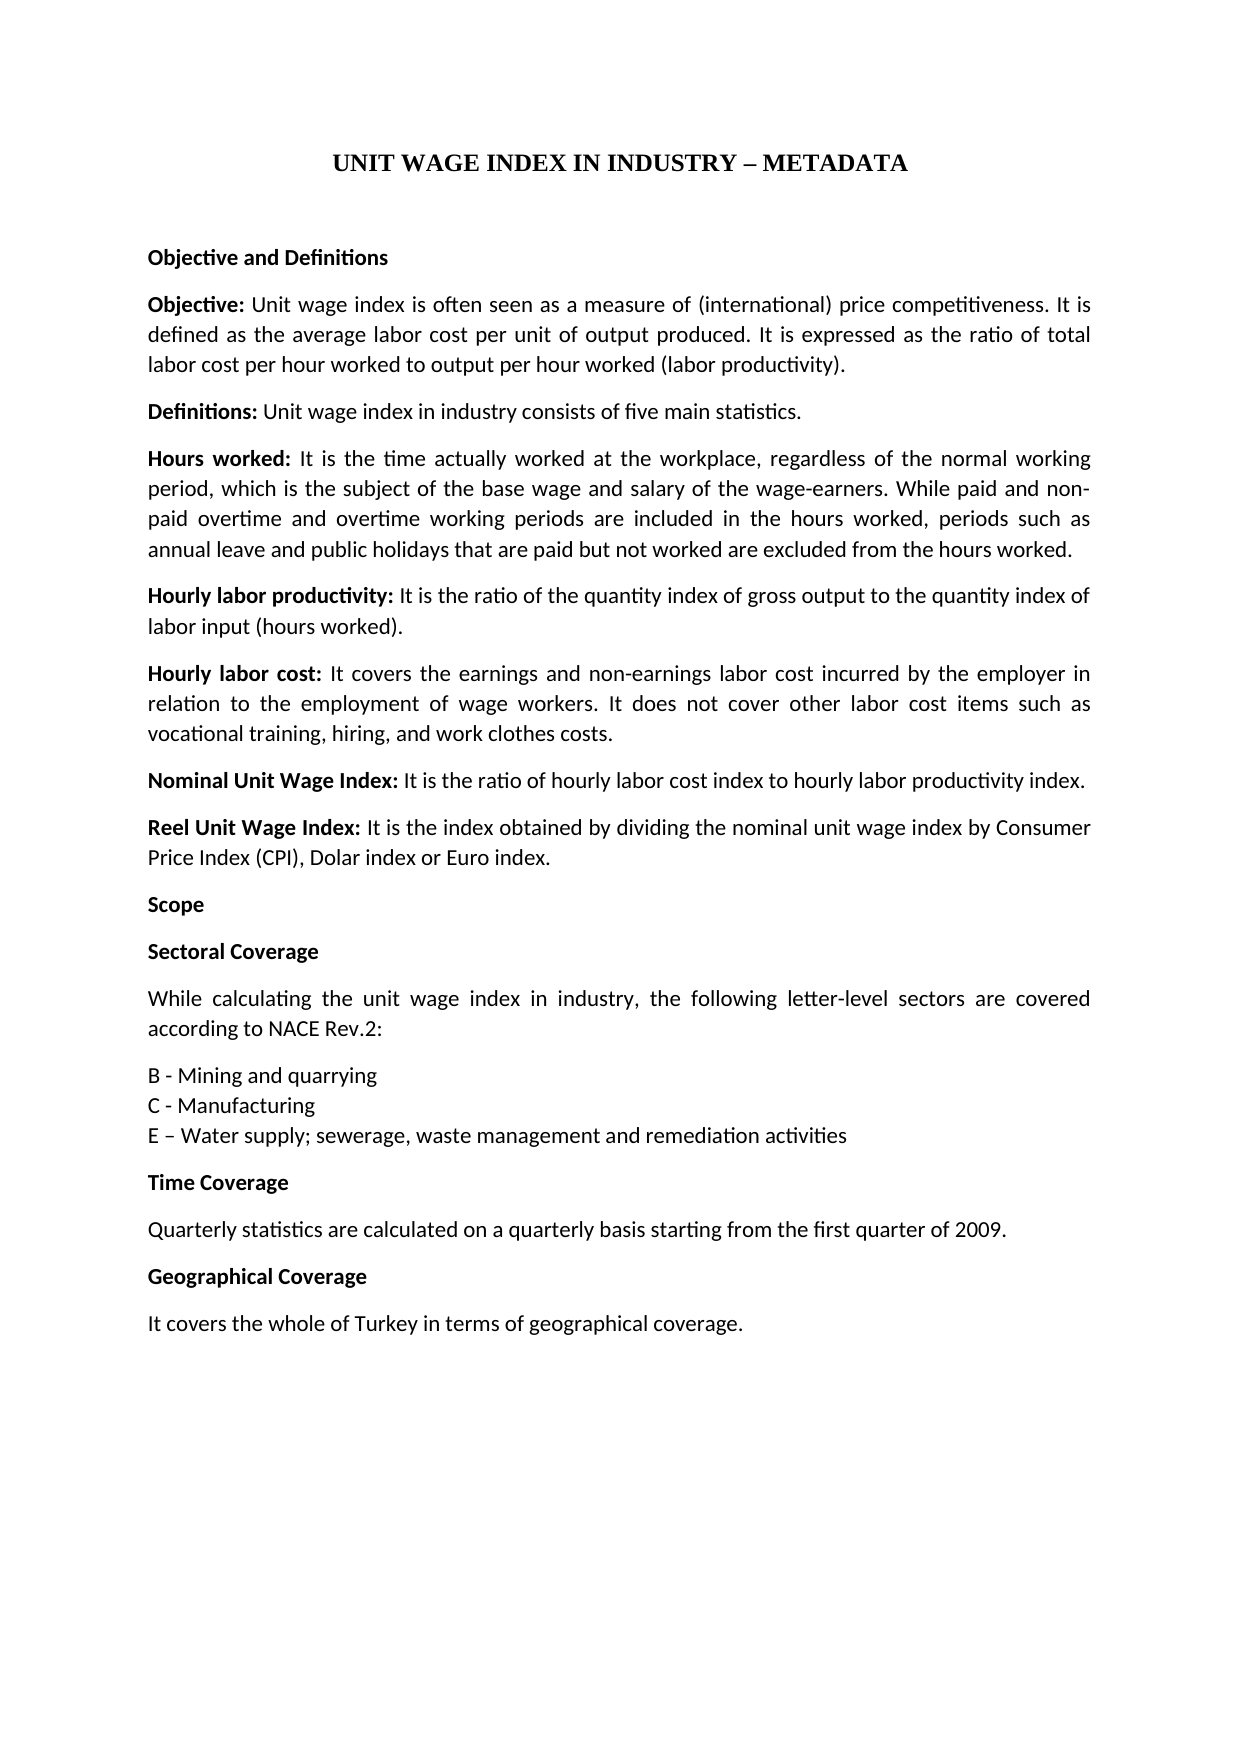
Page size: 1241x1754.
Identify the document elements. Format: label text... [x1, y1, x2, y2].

text E – Water supply; sewerage, waste management and remediation activities [148, 1121, 1093, 1149]
text Sectoral Coverage [148, 937, 1093, 965]
text Time Coverage [148, 1168, 1093, 1196]
text Reel Unit Wage Index: It is the index obtained by dividing the nominal unit wage index by Consumer Price Index (CPI), Dolar index or Euro index. [148, 813, 1093, 871]
text Objective: Unit wage index is often seen as a measure of (international) price competitiveness. It is defined as the average labor cost per unit of output produced. It is expressed as the ratio of total labor cost per hour worked to output per hour worked (labor productivity). [148, 290, 1093, 378]
text C - Manufacturing [148, 1091, 1093, 1119]
text Hourly labor cost: It covers the earnings and non-earnings labor cost incurred by the employer in relation to the employment of wage workers. It does not cover other labor cost items such as vocational training, hiring, and work clothes costs. [148, 659, 1093, 747]
text Hourly labor productivity: It is the ratio of the quantity index of gross output to the quantity index of labor input (hours worked). [148, 582, 1093, 640]
text It covers the whole of Turkey in terms of geographical coverage. [148, 1309, 1093, 1337]
text While calculating the unit wage index in industry, the following letter-level sectors are covered according to NACE Rev.2: [148, 984, 1093, 1042]
text Hours worked: It is the time actually worked at the workplace, regardless of the normal working period, which is the subject of the base wage and salary of the wage-earners. While paid and non-paid overtime and overtime working periods are included in the hours worked, periods such as annual leave and public holidays that are paid but not worked are excluded from the hours worked. [148, 444, 1093, 563]
text Definitions: Unit wage index in industry consists of five main statistics. [148, 397, 1093, 425]
text UNIT WAGE INDEX IN INDUSTRY – METADATA [148, 148, 1093, 176]
text B - Mining and quarrying [148, 1061, 1093, 1089]
text Scope [148, 890, 1093, 918]
text Quarterly statistics are calculated on a quarterly basis starting from the first quarter of 2009. [148, 1215, 1093, 1243]
text Objective and Definitions [148, 243, 1093, 271]
text Geographical Coverage [148, 1262, 1093, 1290]
text Nominal Unit Wage Index: It is the ratio of hourly labor cost index to hourly labor productivity index. [148, 766, 1093, 794]
